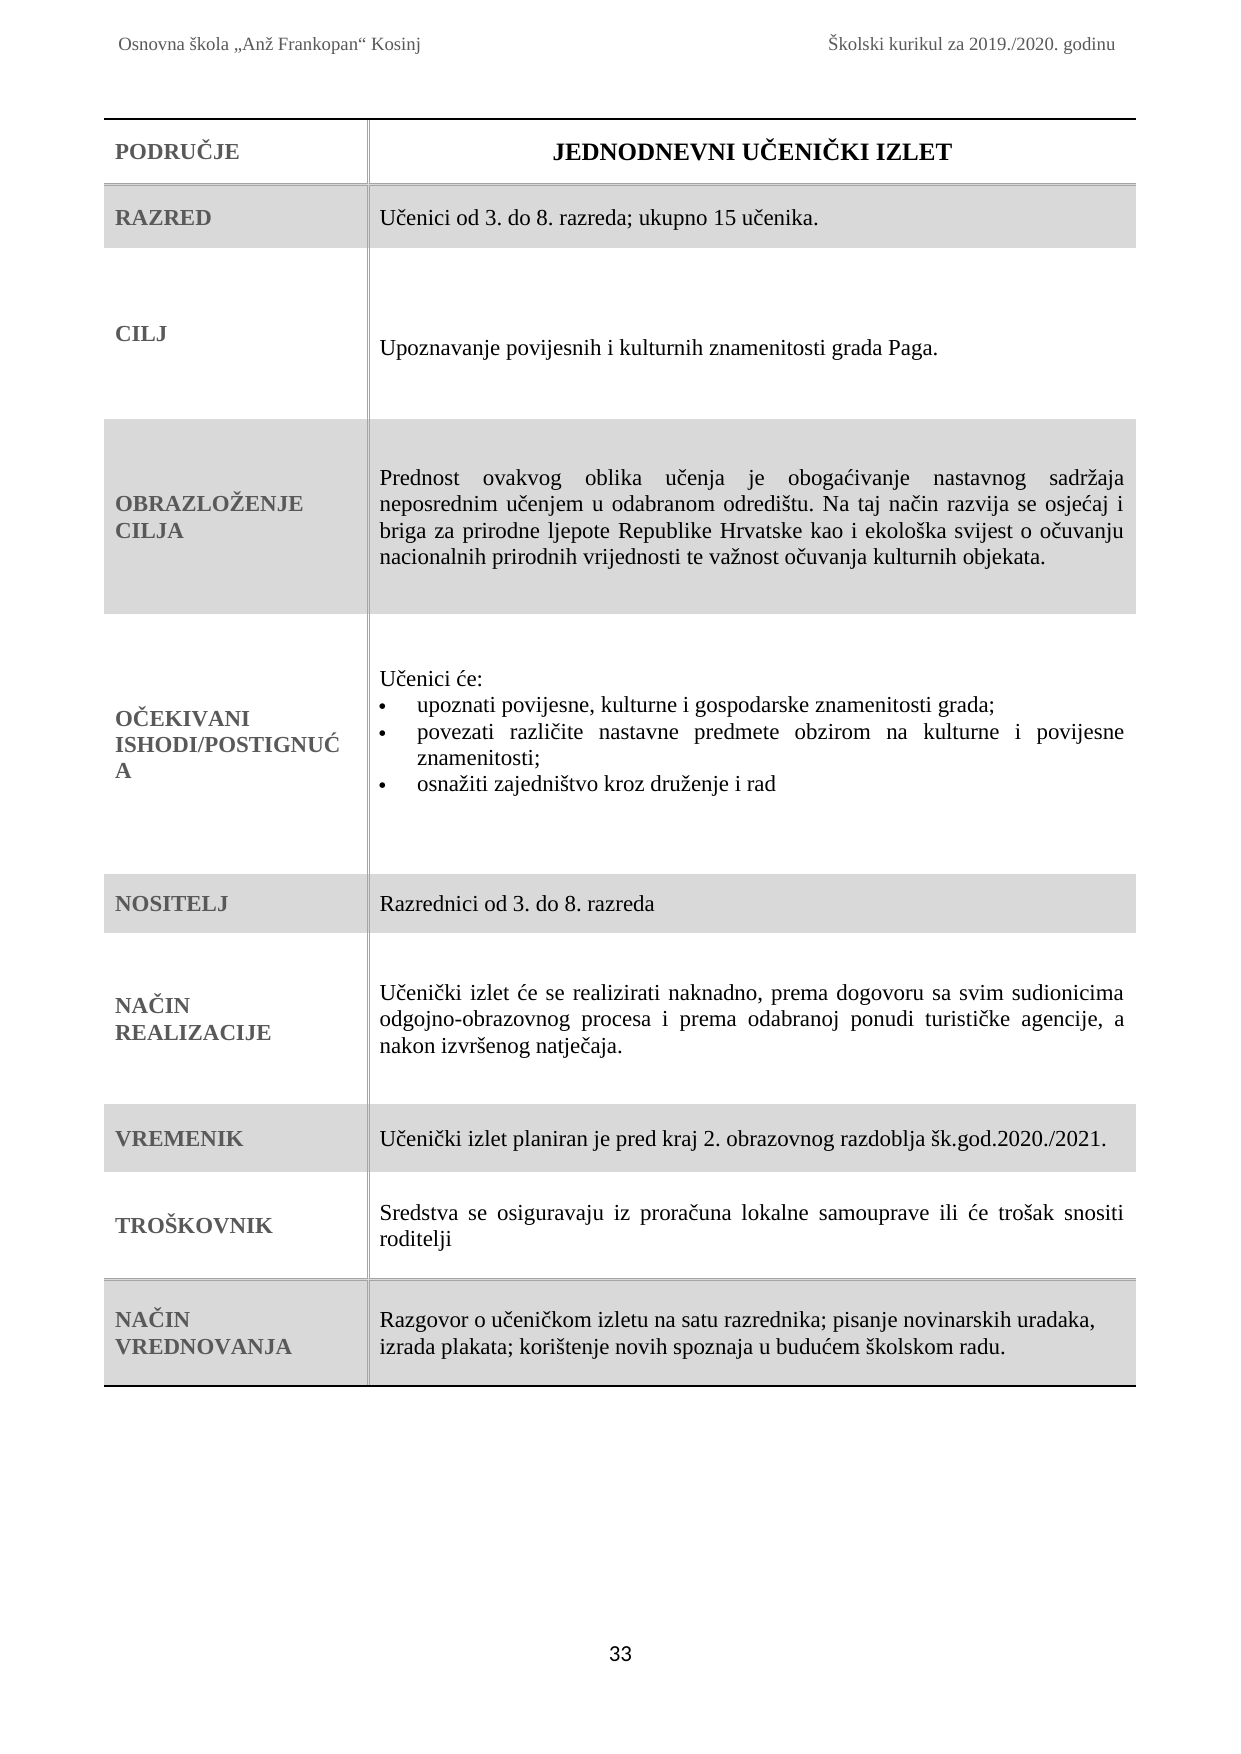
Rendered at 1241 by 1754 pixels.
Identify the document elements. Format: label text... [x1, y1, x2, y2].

table_cell Učenički izlet planiran je pred kraj 2. obrazovnog razdoblja šk.god.2020./2021. [370, 1104, 1136, 1172]
table_cell OBRAZLOŽENJE CILJA [104, 419, 367, 614]
table_cell NAČIN VREDNOVANJA [104, 1281, 367, 1385]
table_cell RAZRED [104, 186, 367, 248]
table_header PODRUČJE [104, 120, 367, 183]
table_cell Učenici od 3. do 8. razreda; ukupno 15 učenika. [370, 186, 1136, 248]
table_cell Razrednici od 3. do 8. razreda [370, 874, 1136, 933]
table_cell VREMENIK [104, 1104, 367, 1172]
table_cell Sredstva se osiguravaju iz proračuna lokalne samouprave ili će trošak snositi roditelji [370, 1173, 1136, 1278]
table_cell NOSITELJ [104, 874, 367, 933]
table_header JEDNODNEVNI UČENIČKI IZLET [370, 120, 1136, 183]
table_cell Upoznavanje povijesnih i kulturnih znamenitosti grada Paga. [370, 248, 1136, 419]
table_cell CILJ [104, 248, 367, 419]
table_cell Prednost ovakvog oblika učenja je obogaćivanje nastavnog sadržaja neposrednim učenjem u odabranom odredištu. Na taj način razvija se osjećaj i briga za prirodne ljepote Republike Hrvatske kao i ekološka svijest o očuvanju nacionalnih prirodnih vrijednosti te važnost očuvanja kulturnih objekata. [370, 419, 1136, 614]
table_cell Učenički izlet će se realizirati naknadno, prema dogovoru sa svim sudionicima odgojno-obrazovnog procesa i prema odabranoj ponudi turističke agencije, a nakon izvršenog natječaja. [370, 933, 1136, 1104]
table_cell Učenici će: upoznati povijesne, kulturne i gospodarske znamenitosti grada; povezati različite nastavne predmete obzirom na kulturne i povijesne znamenitosti; osnažiti zajedništvo kroz druženje i rad [370, 614, 1136, 874]
table_cell Razgovor o učeničkom izletu na satu razrednika; pisanje novinarskih uradaka, izrada plakata; korištenje novih spoznaja u budućem školskom radu. [370, 1281, 1136, 1385]
table_cell NAČIN REALIZACIJE [104, 933, 367, 1104]
table_cell TROŠKOVNIK [104, 1173, 367, 1278]
table_cell OČEKIVANI ISHODI/POSTIGNUĆA [104, 614, 367, 874]
